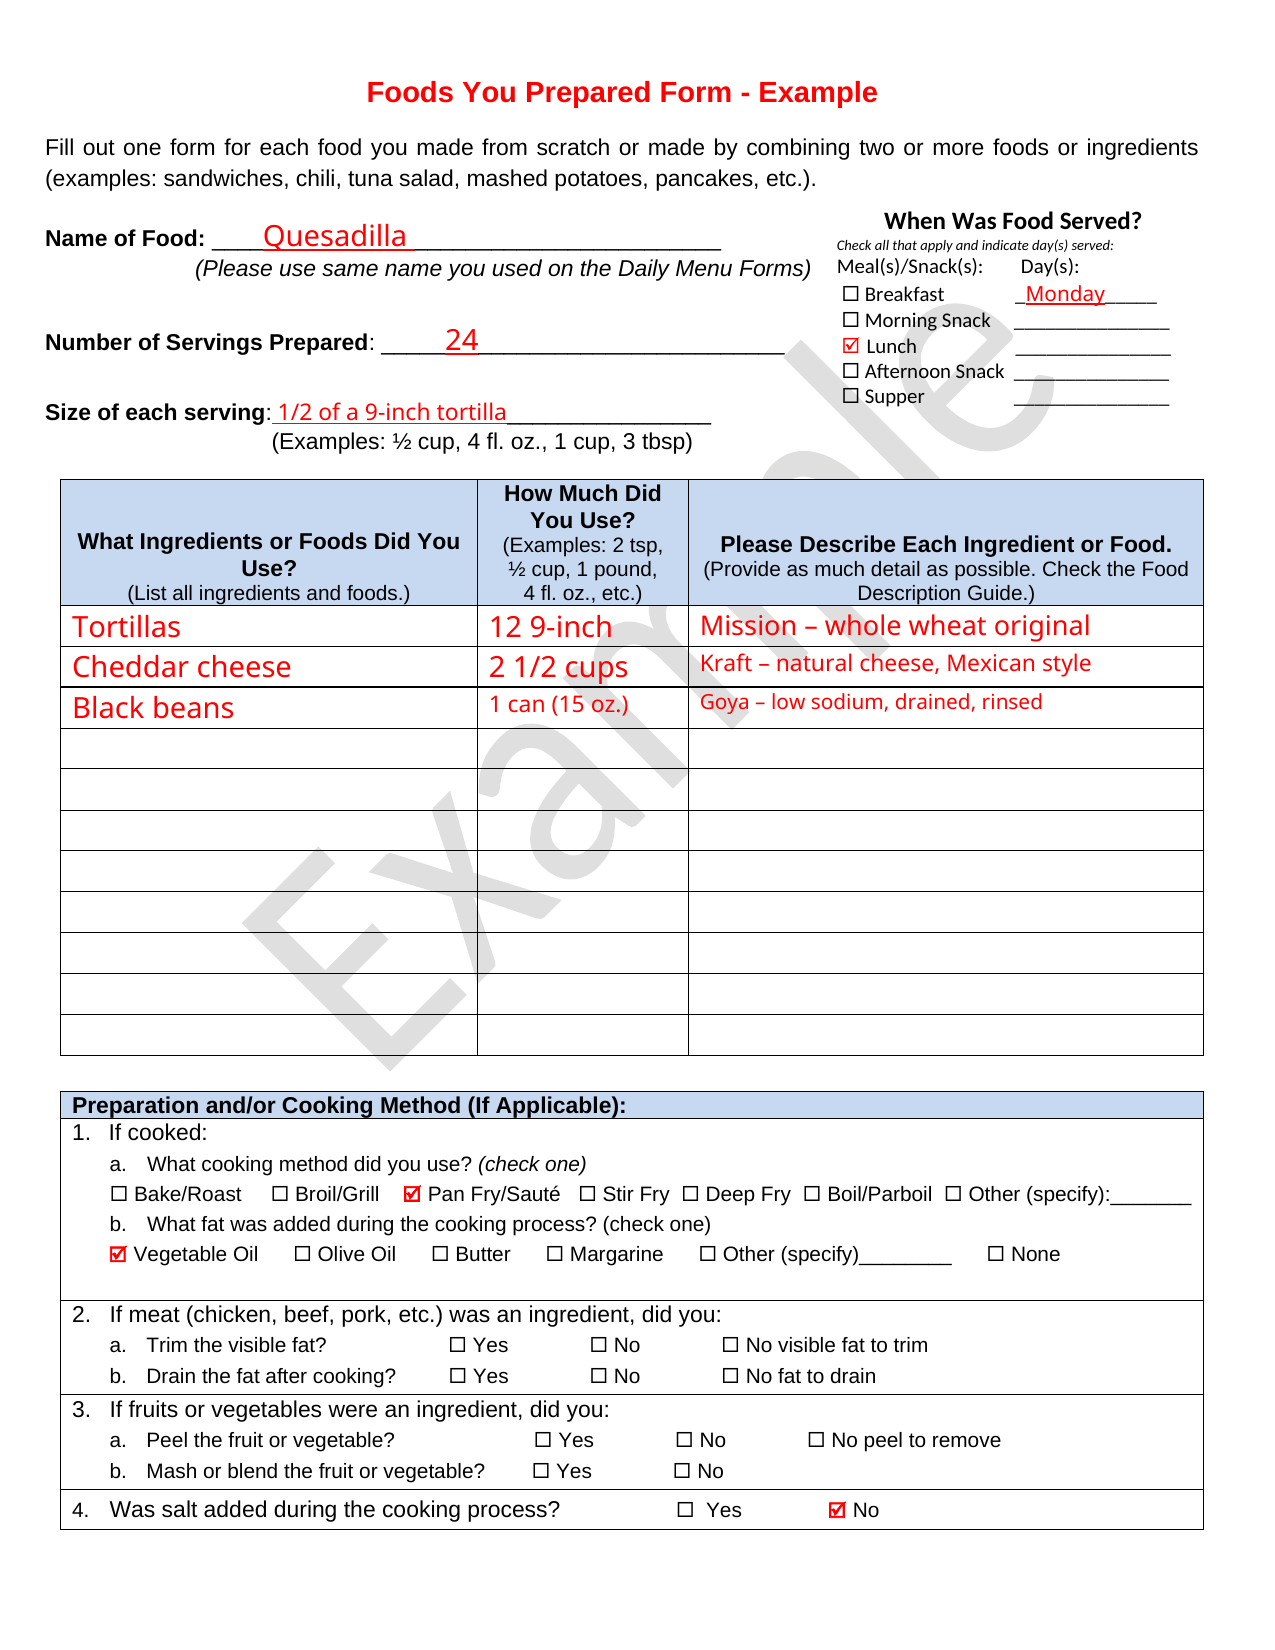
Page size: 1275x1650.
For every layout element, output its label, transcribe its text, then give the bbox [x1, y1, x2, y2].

table_cell [478, 892, 688, 932]
table_cell [689, 892, 1203, 932]
table_cell [478, 769, 688, 809]
table_cell [689, 974, 1203, 1014]
text (Examples: ½ cup, 4 fl. oz., 1 cup, 3 tbsp) [45, 428, 1200, 454]
table_header How Much Did You Use? (Examples: 2 tsp, ½ cup, 1 pound, 4 fl. oz., etc.) [478, 480, 688, 605]
table_cell [478, 811, 688, 850]
table_cell [689, 769, 1203, 809]
table_cell [478, 933, 688, 973]
table_cell [61, 1015, 477, 1055]
table_header What Ingredients or Foods Did You Use? (List all ingredients and foods.) [61, 480, 477, 605]
table_cell Tortillas [61, 606, 477, 646]
table_cell [61, 851, 477, 891]
table_cell [478, 851, 688, 891]
table_cell [689, 933, 1203, 973]
table_cell [61, 892, 477, 932]
table_cell [61, 974, 477, 1014]
table_cell Mission – whole wheat original [689, 606, 1203, 646]
table_cell 3. If fruits or vegetables were an ingredient, did you: a. Peel the fruit or vegetable? Yes No No peel to remove b. Mash or blend the fruit or vegetable? Yes No [61, 1395, 1203, 1489]
table_cell Kraft – natural cheese, Mexican style [689, 647, 1203, 686]
table_cell [61, 729, 477, 768]
table_cell 2 1/2 cups [478, 647, 688, 686]
table_cell Cheddar cheese [61, 647, 477, 686]
table_cell [478, 1015, 688, 1055]
table_cell [61, 769, 477, 809]
table_cell [689, 851, 1203, 891]
table_header Preparation and/or Cooking Method (If Applicable): [61, 1092, 1203, 1118]
table_cell 2. If meat (chicken, beef, pork, etc.) was an ingredient, did you: a. Trim the visible fat? Yes No No visible fat to trim b. Drain the fat after cooking? Yes No No fat to drain [61, 1301, 1203, 1394]
text (Please use same name you used on the Daily Menu Forms) [45, 255, 1200, 282]
table_cell 12 9-inch [478, 606, 688, 646]
table_header Please Describe Each Ingredient or Food. (Provide as much detail as possible. Check the Food Description Guide.) [689, 480, 1203, 605]
table_cell [689, 729, 1203, 768]
table_cell Black beans [61, 688, 477, 728]
table_cell [478, 729, 688, 768]
table_cell [689, 1015, 1203, 1055]
table_cell [478, 974, 688, 1014]
text Name of Food: ____Quesadilla ________________________ [45, 216, 1200, 255]
text Fill out one form for each food you made from scratch or made by combining two or more foods or ingredients (examples: sandwiches, chili, tuna salad, mashed potatoes, pancakes, etc.). [45, 134, 1200, 191]
table_cell [61, 811, 477, 850]
text Size of each serving: 1/2 of a 9-inch tortilla________________ [45, 396, 1200, 428]
table_cell [689, 811, 1203, 850]
table_cell 4. Was salt added during the cooking process? Yes No [61, 1490, 1203, 1529]
table_cell 1. If cooked: a. What cooking method did you use? (check one) Bake/Roast Broil/Grill Pan Fry/Sauté Stir Fry Deep Fry Boil/Parboil Other (specify):_______ b. What fat was added during the cooking process? (check one) Vegetable Oil Olive Oil Butter Margarine Other (specify)________ None [61, 1119, 1203, 1299]
table_cell Goya – low sodium, drained, rinsed [689, 688, 1203, 728]
table_cell 1 can (15 oz.) [478, 688, 688, 728]
text Foods You Prepared Form - Example [45, 75, 1200, 108]
text Number of Servings Prepared: _____24________________________ [45, 319, 1200, 359]
table_cell [61, 933, 477, 973]
